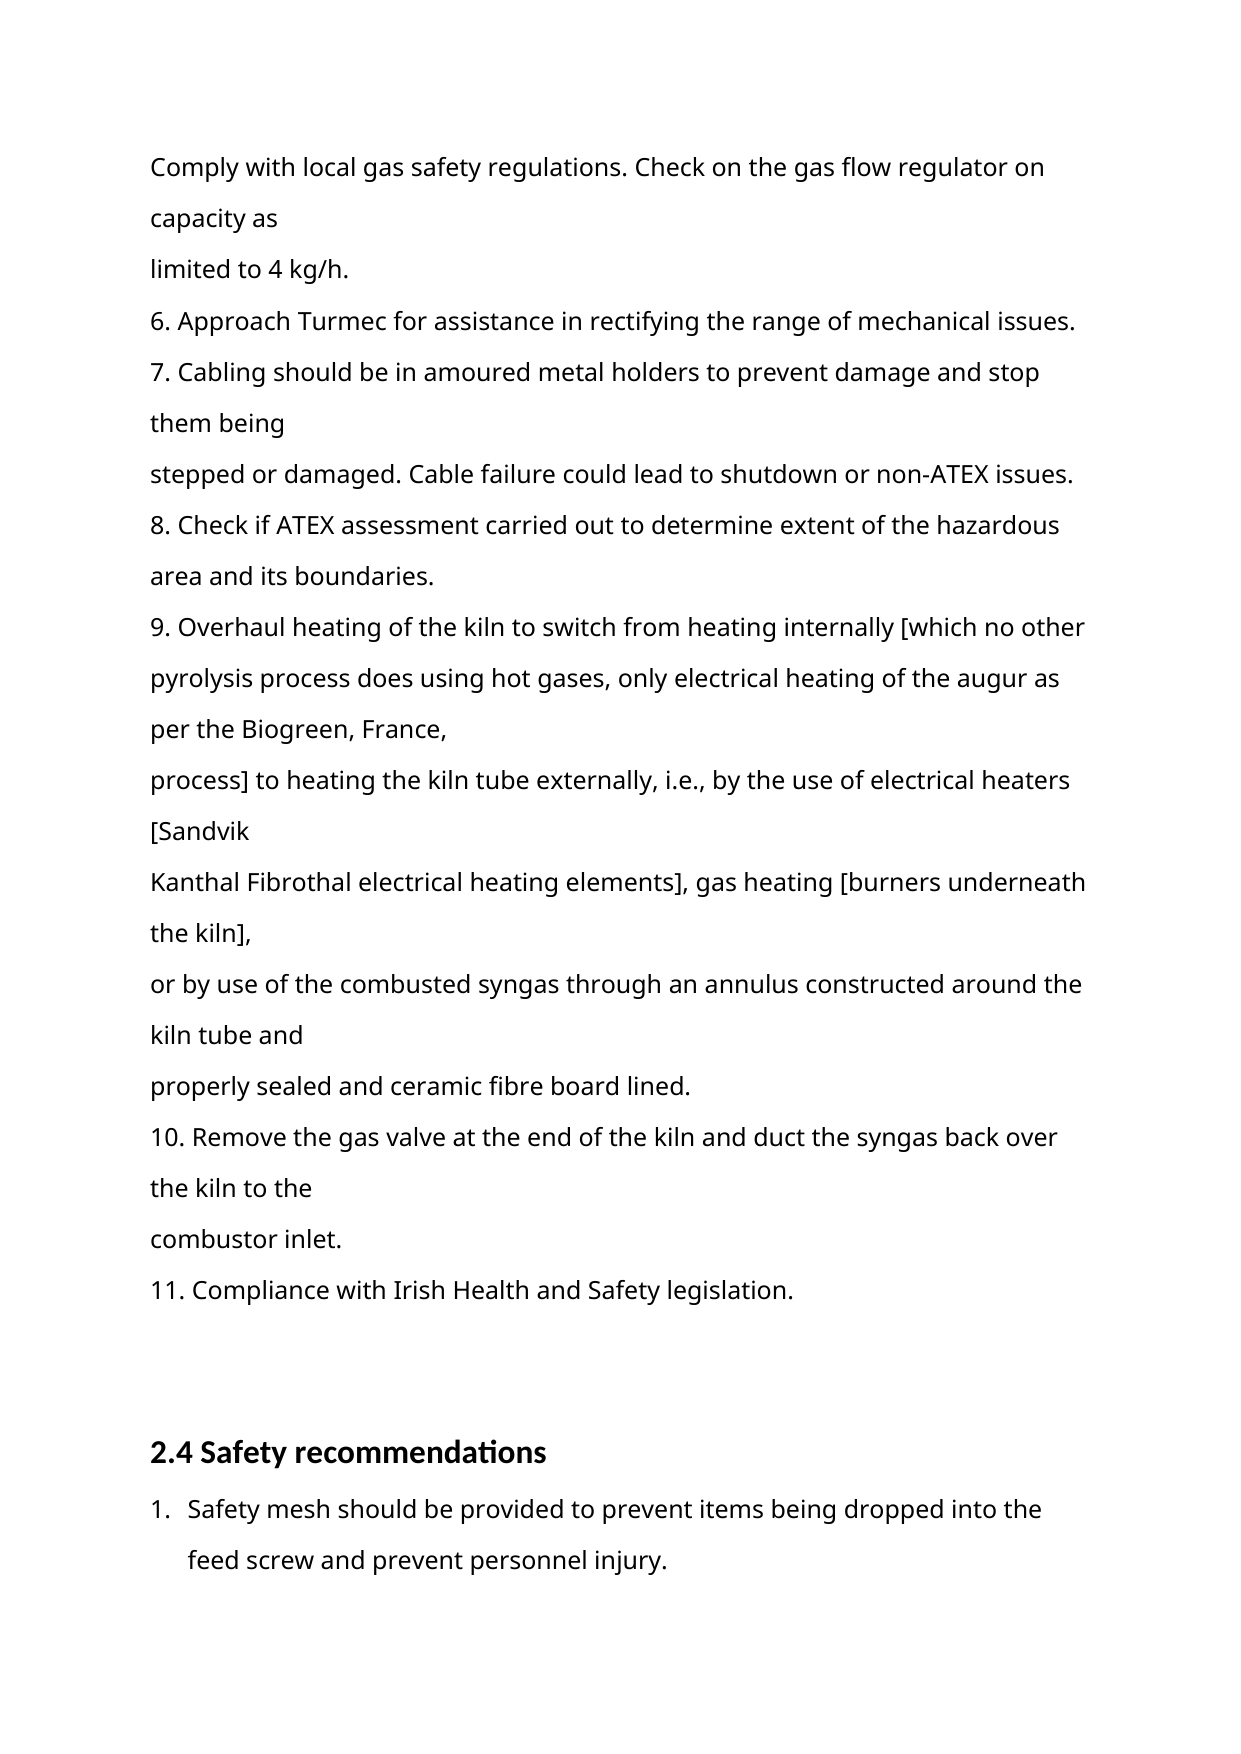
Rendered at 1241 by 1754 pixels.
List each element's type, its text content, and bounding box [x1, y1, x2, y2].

text limited to 4 kg/h. [150, 252, 1090, 286]
text 7. Cabling should be in amoured metal holders to prevent damage and stop them being [150, 354, 1090, 439]
text 8. Check if ATEX assessment carried out to determine extent of the hazardous area and its boundaries. [150, 507, 1090, 592]
text process] to heating the kiln tube externally, i.e., by the use of electrical heaters [Sandvik [150, 762, 1090, 848]
list Safety mesh should be provided to prevent items being dropped into the feed screw and prevent personnel injury. [150, 1491, 1090, 1577]
text combustor inlet. [150, 1222, 1090, 1256]
text 10. Remove the gas valve at the end of the kiln and duct the syngas back over the kiln to the [150, 1120, 1090, 1205]
text 11. Compliance with Irish Health and Safety legislation. [150, 1273, 1090, 1307]
text properly sealed and ceramic fibre board lined. [150, 1069, 1090, 1103]
text 6. Approach Turmec for assistance in rectifying the range of mechanical issues. [150, 303, 1090, 337]
text Kanthal Fibrothal electrical heating elements], gas heating [burners underneath the kiln], [150, 864, 1090, 950]
text Comply with local gas safety regulations. Check on the gas flow regulator on capacity as [150, 150, 1090, 235]
text stepped or damaged. Cable failure could lead to shutdown or non-ATEX issues. [150, 456, 1090, 490]
text 9. Overhaul heating of the kiln to switch from heating internally [which no other pyrolysis process does using hot gases, only electrical heating of the augur as per the Biogreen, France, [150, 609, 1090, 746]
text or by use of the combusted syngas through an annulus constructed around the kiln tube and [150, 967, 1090, 1052]
text 2.4 Safety recommendations [150, 1431, 1090, 1472]
